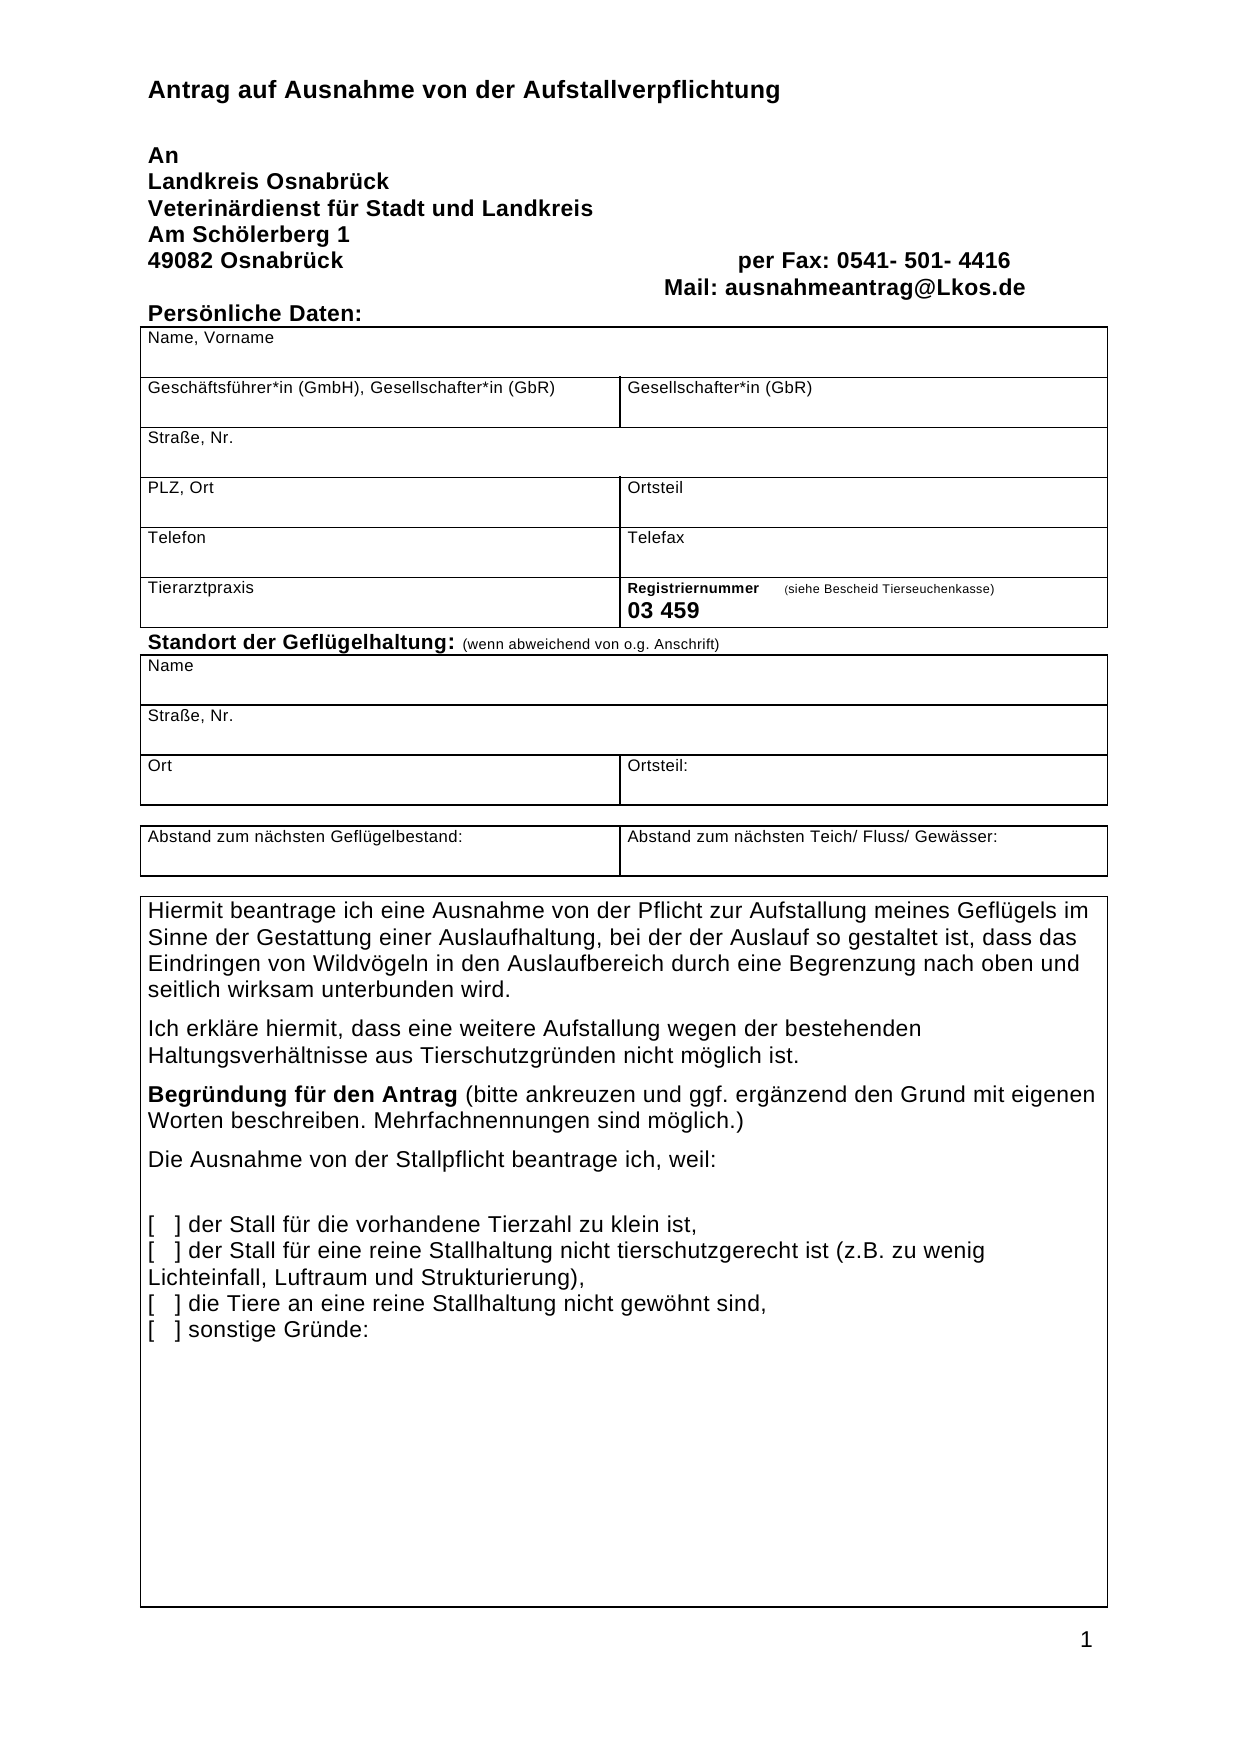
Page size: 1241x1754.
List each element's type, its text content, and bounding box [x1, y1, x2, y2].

text Mail: ausnahmeantrag@Lkos.de [148, 274, 1093, 300]
table_header Name [141, 656, 1107, 704]
text Am Schölerberg 1 [148, 221, 1093, 247]
text Landkreis Osnabrück [148, 168, 1093, 195]
table_cell Tierarztpraxis [141, 578, 619, 626]
subtitle 49082 Osnabrück per Fax: 0541- 501- 4416 [148, 247, 1093, 274]
table_cell Gesellschafter*in (GbR) [621, 378, 1107, 426]
table_cell Telefon [141, 528, 619, 576]
table_cell Geschäftsführer*in (GmbH), Gesellschafter*in (GbR) [141, 378, 619, 426]
table_header Hiermit beantrage ich eine Ausnahme von der Pflicht zur Aufstallung meines Geflügels im Sinne der Gestattung einer Auslaufhaltung, bei der der Auslauf so gestaltet ist, dass das Eindringen von Wildvögeln in den Auslaufbereich durch eine Begrenzung nach oben und seitlich wirksam unterbunden wird. Ich erkläre hiermit, dass eine weitere Aufstallung wegen der bestehenden Haltungsverhältnisse aus Tierschutzgründen nicht möglich ist. Begründung für den Antrag (bitte ankreuzen und ggf. ergänzend den Grund mit eigenen Worten beschreiben. Mehrfachnennungen sind möglich.) Die Ausnahme von der Stallpflicht beantrage ich, weil: [ ] der Stall für die vorhandene Tierzahl zu klein ist, [ ] der Stall für eine reine Stallhaltung nicht tierschutzgerecht ist (z.B. zu wenig Lichteinfall, Luftraum und Strukturierung), [ ] die Tiere an eine reine Stallhaltung nicht gewöhnt sind, [ ] sonstige Gründe: [141, 897, 1107, 1606]
text Standort der Geflügelhaltung: (wenn abweichend von o.g. Anschrift) [148, 628, 1093, 654]
text Persönliche Daten: [148, 300, 1093, 326]
table_cell Ort [141, 756, 619, 804]
table_cell PLZ, Ort [141, 478, 619, 526]
table_header Name, Vorname [141, 328, 1107, 376]
text An [148, 142, 1093, 168]
table_cell Ortsteil: [621, 756, 1107, 804]
table_header Abstand zum nächsten Teich/ Fluss/ Gewässer: [621, 827, 1107, 875]
table_cell Telefax [621, 528, 1107, 576]
table_cell Straße, Nr. [141, 428, 1107, 476]
table_cell Straße, Nr. [141, 706, 1107, 754]
text Veterinärdienst für Stadt und Landkreis [148, 195, 1093, 221]
table_header Abstand zum nächsten Geflügelbestand: [141, 827, 619, 875]
table_cell Ortsteil [621, 478, 1107, 526]
table_cell Registriernummer (siehe Bescheid Tierseuchenkasse) 03 459 [621, 578, 1107, 626]
